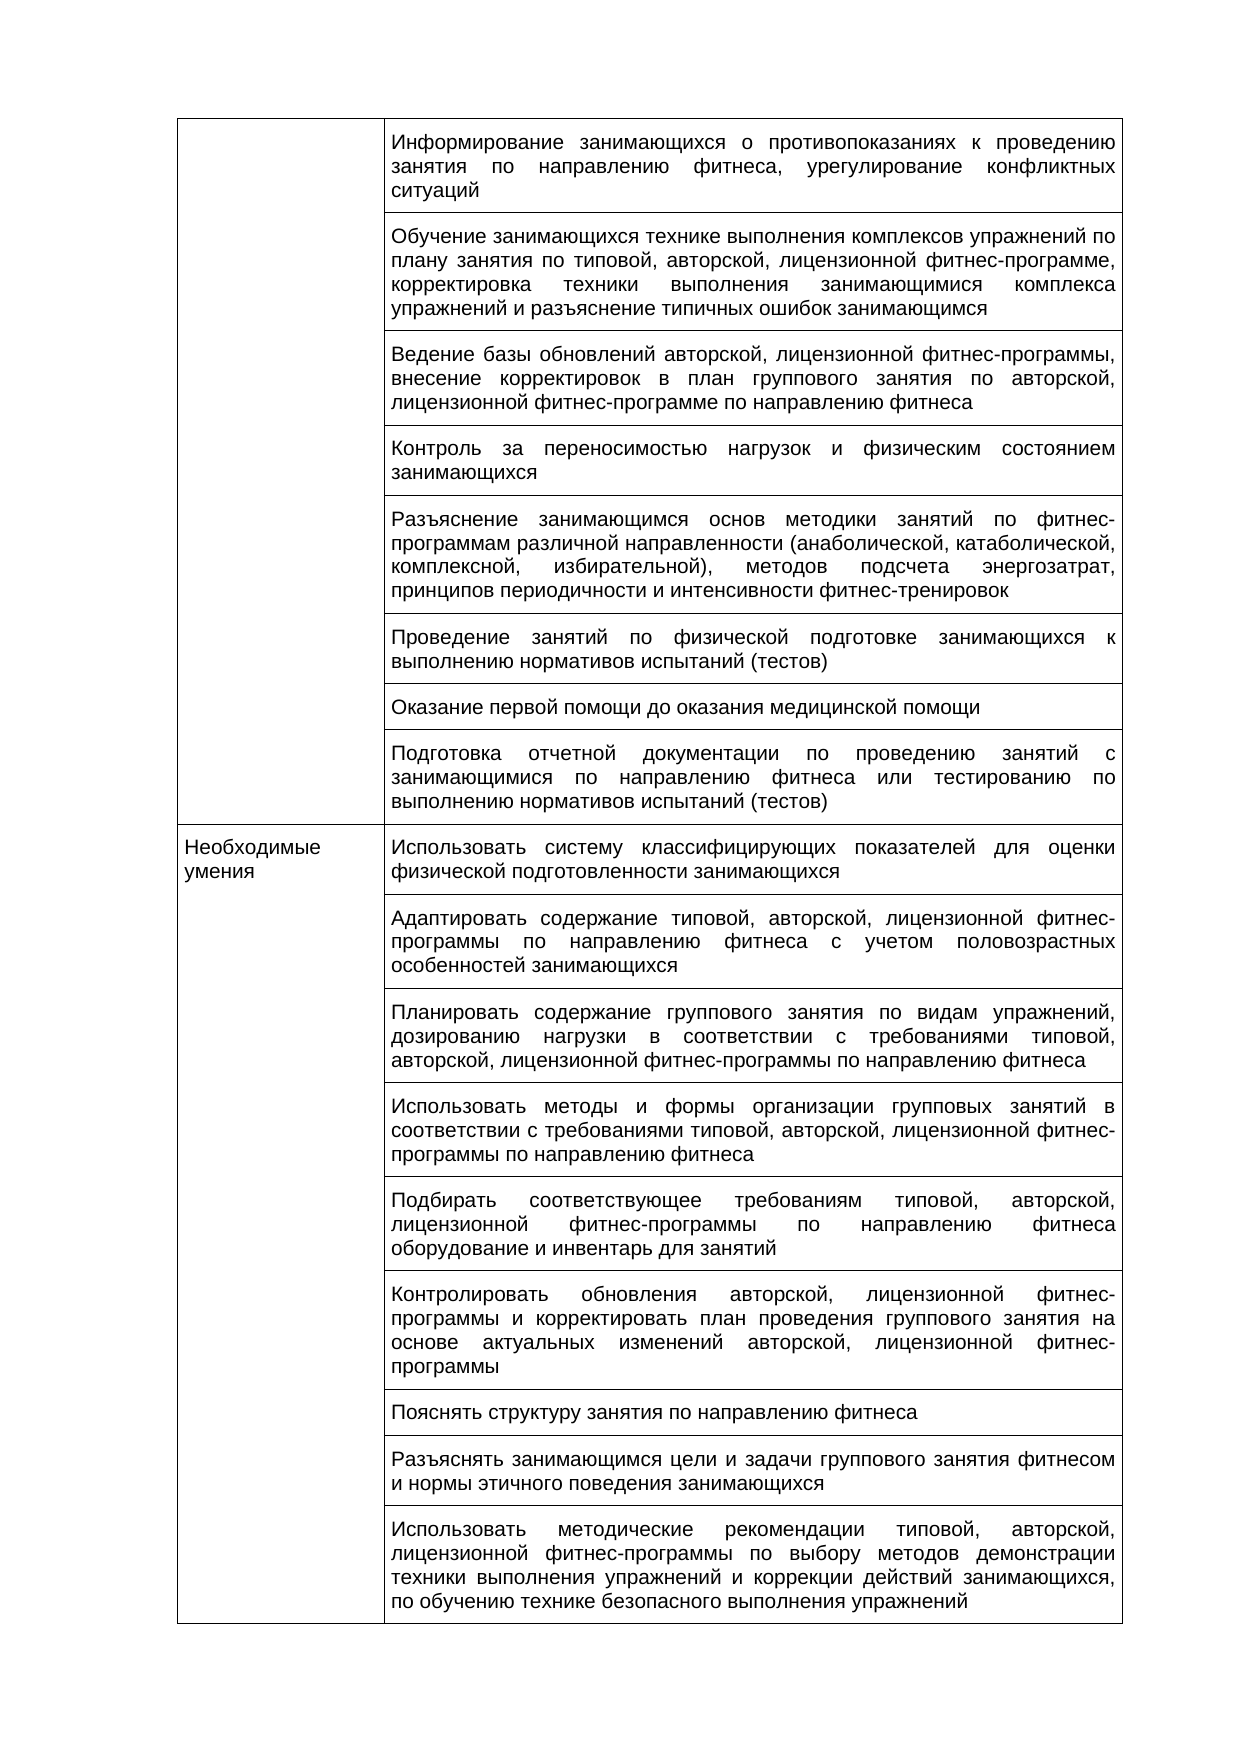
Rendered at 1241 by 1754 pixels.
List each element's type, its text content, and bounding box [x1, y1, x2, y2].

table_cell Ведение базы обновлений авторской, лицензионной фитнес-программы, внесение корректировок в план группового занятия по авторской, лицензионной фитнес-программе по направлению фитнеса [385, 331, 1122, 424]
table_cell Подготовка отчетной документации по проведению занятий с занимающимися по направлению фитнеса или тестированию по выполнению нормативов испытаний (тестов) [385, 730, 1122, 823]
table_cell Контролировать обновления авторской, лицензионной фитнес-программы и корректировать план проведения группового занятия на основе актуальных изменений авторской, лицензионной фитнес-программы [385, 1271, 1122, 1388]
table_cell Использовать методические рекомендации типовой, авторской, лицензионной фитнес-программы по выбору методов демонстрации техники выполнения упражнений и коррекции действий занимающихся, по обучению технике безопасного выполнения упражнений [385, 1506, 1122, 1623]
table_cell Адаптировать содержание типовой, авторской, лицензионной фитнес-программы по направлению фитнеса с учетом половозрастных особенностей занимающихся [385, 895, 1122, 988]
table_cell Планировать содержание группового занятия по видам упражнений, дозированию нагрузки в соответствии с требованиями типовой, авторской, лицензионной фитнес-программы по направлению фитнеса [385, 989, 1122, 1082]
table_cell Оказание первой помощи до оказания медицинской помощи [385, 684, 1122, 729]
table_cell Контроль за переносимостью нагрузок и физическим состоянием занимающихся [385, 426, 1122, 495]
table_cell Необходимые умения [178, 825, 384, 1623]
table_cell Разъяснение занимающимся основ методики занятий по фитнес-программам различной направленности (анаболической, катаболической, комплексной, избирательной), методов подсчета энергозатрат, принципов периодичности и интенсивности фитнес-тренировок [385, 496, 1122, 613]
table_cell Подбирать соответствующее требованиям типовой, авторской, лицензионной фитнес-программы по направлению фитнеса оборудование и инвентарь для занятий [385, 1177, 1122, 1270]
table_cell Обучение занимающихся технике выполнения комплексов упражнений по плану занятия по типовой, авторской, лицензионной фитнес-программе, корректировка техники выполнения занимающимися комплекса упражнений и разъяснение типичных ошибок занимающимся [385, 213, 1122, 330]
table_cell Разъяснять занимающимся цели и задачи группового занятия фитнесом и нормы этичного поведения занимающихся [385, 1436, 1122, 1505]
table_cell Пояснять структуру занятия по направлению фитнеса [385, 1390, 1122, 1435]
table_cell Использовать методы и формы организации групповых занятий в соответствии с требованиями типовой, авторской, лицензионной фитнес-программы по направлению фитнеса [385, 1083, 1122, 1176]
table_cell Проведение занятий по физической подготовке занимающихся к выполнению нормативов испытаний (тестов) [385, 614, 1122, 683]
table_cell Информирование занимающихся о противопоказаниях к проведению занятия по направлению фитнеса, урегулирование конфликтных ситуаций [385, 119, 1122, 212]
table_cell Использовать систему классифицирующих показателей для оценки физической подготовленности занимающихся [385, 825, 1122, 894]
